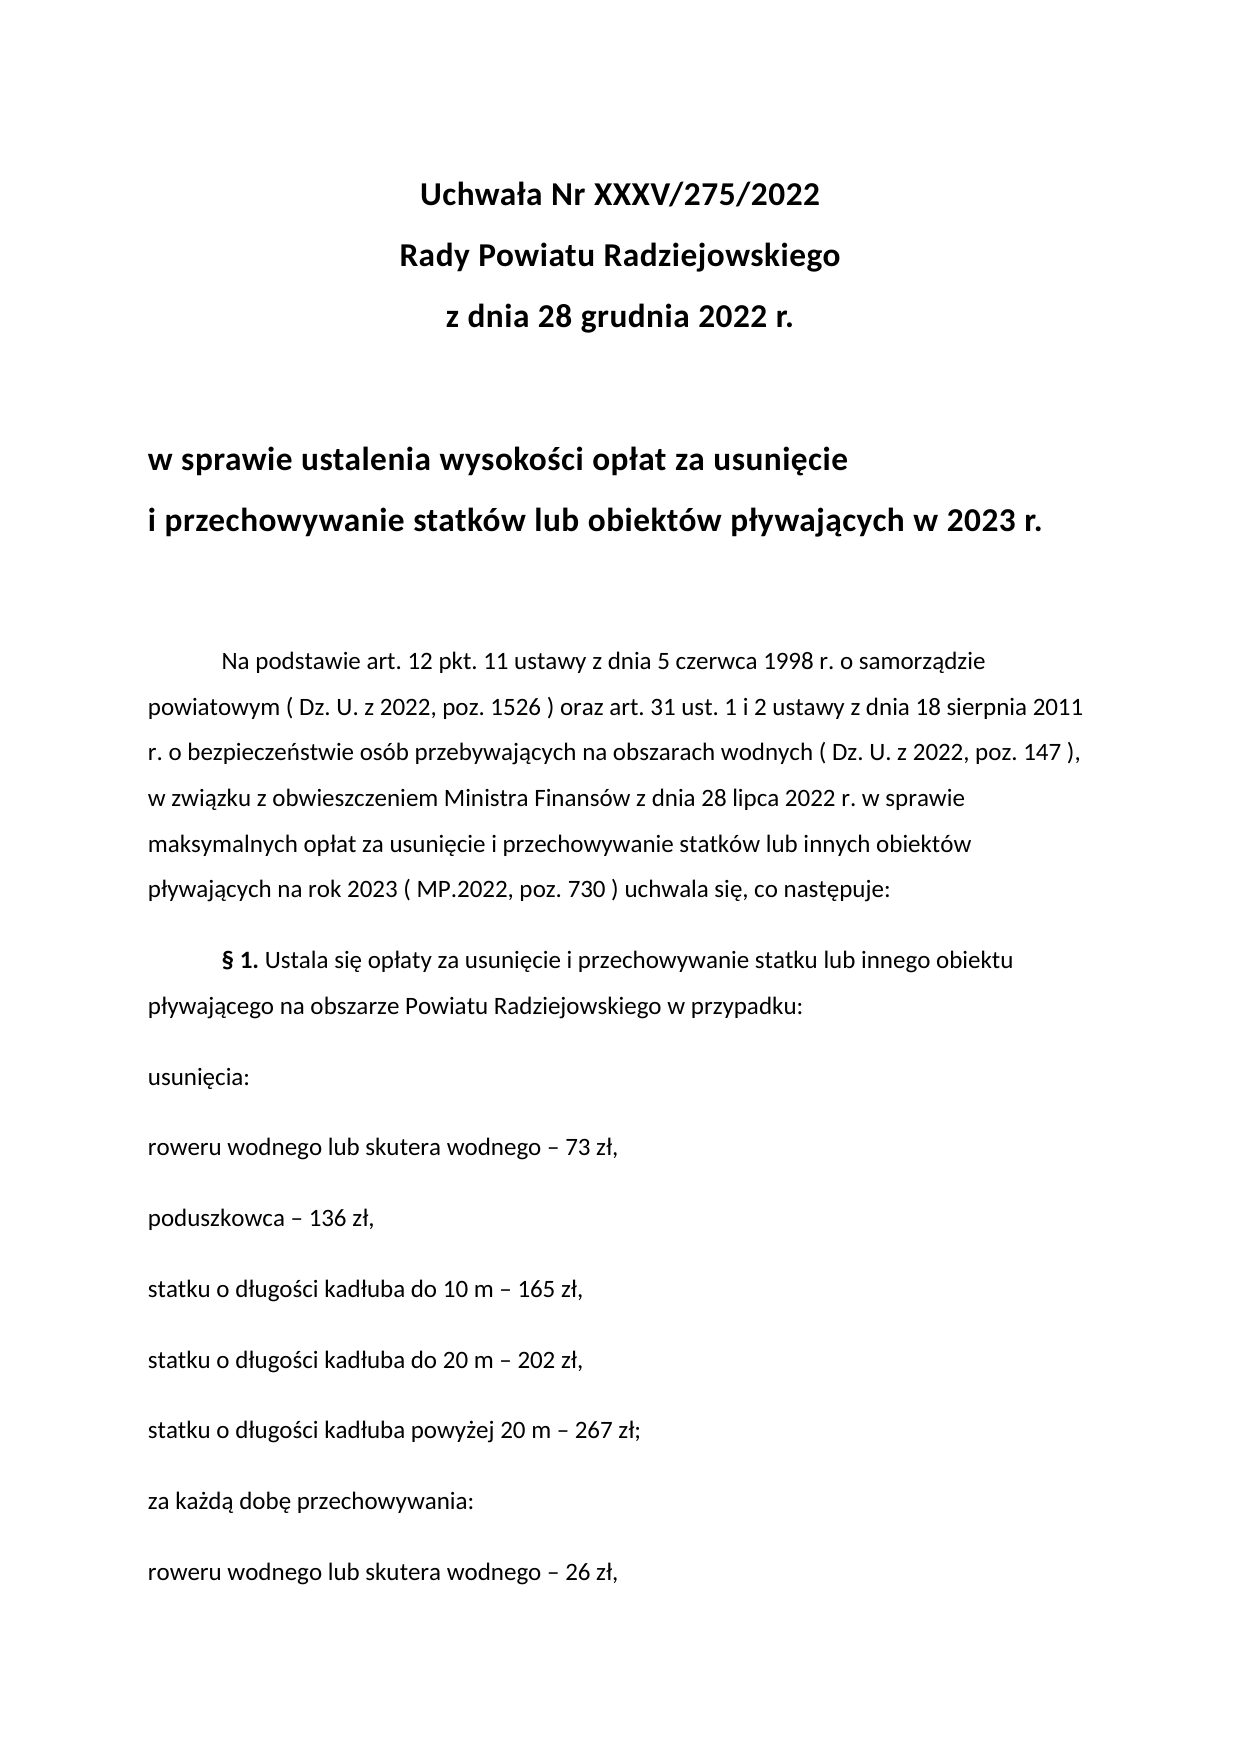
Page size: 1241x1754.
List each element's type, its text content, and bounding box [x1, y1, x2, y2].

text roweru wodnego lub skutera wodnego – 73 zł, [148, 1132, 1093, 1162]
title i przechowywanie statków lub obiektów pływających w 2023 r. [148, 499, 1093, 540]
text statku o długości kadłuba powyżej 20 m – 267 zł; [148, 1414, 1093, 1445]
text statku o długości kadłuba do 10 m – 165 zł, [148, 1273, 1093, 1303]
text § 1. Ustala się opłaty za usunięcie i przechowywanie statku lub innego obiektu pływającego na obszarze Powiatu Radziejowskiego w przypadku: [148, 944, 1093, 1021]
text za każdą dobę przechowywania: [148, 1485, 1093, 1516]
text poduszkowca – 136 zł, [148, 1202, 1093, 1233]
title w sprawie ustalenia wysokości opłat za usunięcie [148, 438, 1093, 479]
text Na podstawie art. 12 pkt. 11 ustawy z dnia 5 czerwca 1998 r. o samorządzie powiatowym ( Dz. U. z 2022, poz. 1526 ) oraz art. 31 ust. 1 i 2 ustawy z dnia 18 sierpnia 2011 r. o bezpieczeństwie osób przebywających na obszarach wodnych ( Dz. U. z 2022, poz. 147 ), w związku z obwieszczeniem Ministra Finansów z dnia 28 lipca 2022 r. w sprawie maksymalnych opłat za usunięcie i przechowywanie statków lub innych obiektów pływających na rok 2023 ( MP.2022, poz. 730 ) uchwala się, co następuje: [148, 645, 1093, 904]
text statku o długości kadłuba do 20 m – 202 zł, [148, 1344, 1093, 1374]
title Rady Powiatu Radziejowskiego [148, 234, 1093, 274]
text usunięcia: [148, 1061, 1093, 1091]
text roweru wodnego lub skutera wodnego – 26 zł, [148, 1556, 1093, 1586]
title Uchwała Nr XXXV/275/2022 [148, 173, 1093, 213]
title z dnia 28 grudnia 2022 r. [148, 295, 1093, 335]
